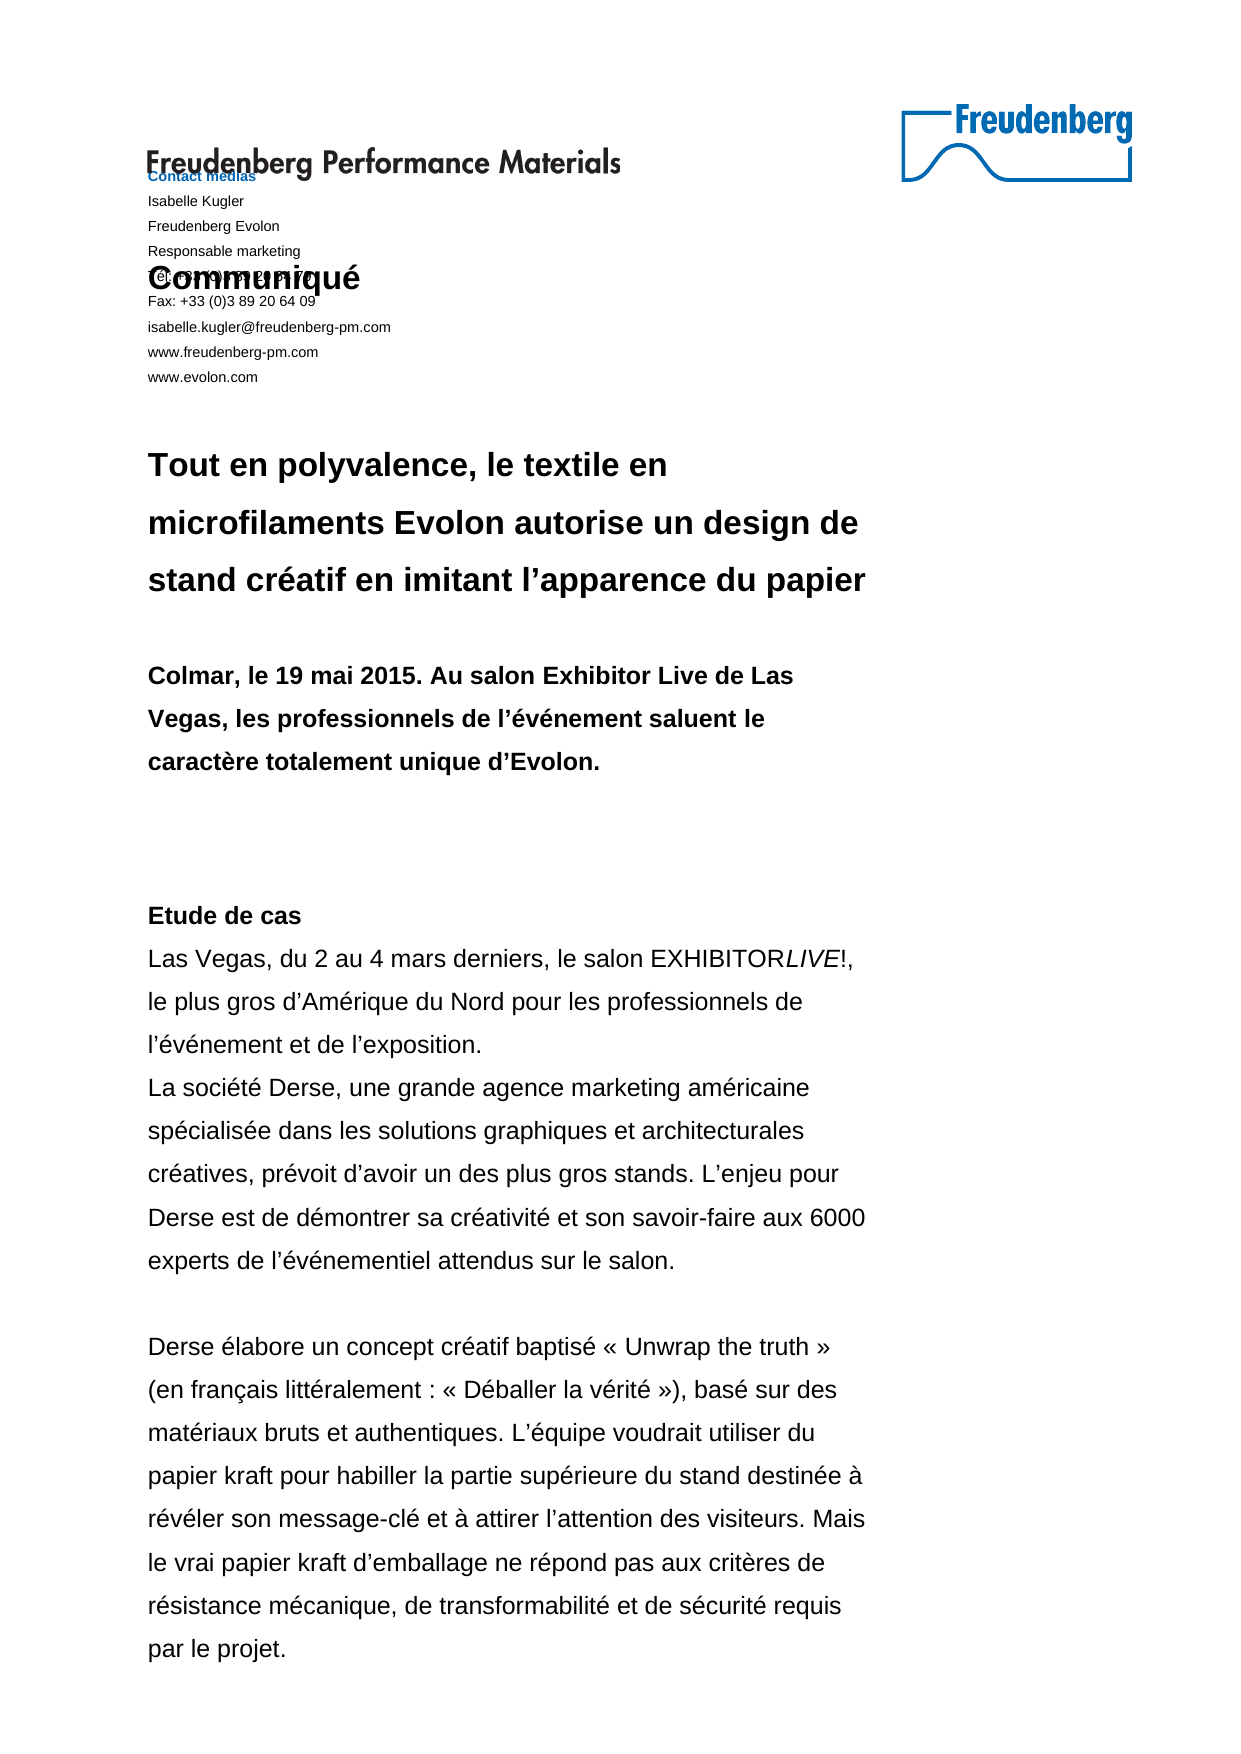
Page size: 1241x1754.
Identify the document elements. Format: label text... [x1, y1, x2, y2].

text Tout en polyvalence, le textile en microfilaments Evolon autorise un design de stand créatif en imitant l’apparence du papier [148, 445, 868, 599]
text Las Vegas, du 2 au 4 mars derniers, le salon EXHIBITORLIVE!, le plus gros d’Amérique du Nord pour les professionnels de l’événement et de l’exposition. [148, 944, 868, 1059]
picture [901, 104, 1132, 182]
text La société Derse, une grande agence marketing américaine spécialisée dans les solutions graphiques et architecturales créatives, prévoit d’avoir un des plus gros stands. L’enjeu pour Derse est de démontrer sa créativité et son savoir-faire aux 6000 experts de l’événementiel attendus sur le salon. [148, 1073, 868, 1274]
text Etude de cas [148, 901, 868, 929]
text Colmar, le 19 mai 2015. Au salon Exhibitor Live de Las Vegas, les professionnels de l’événement saluent le caractère totalement unique d’Evolon. [148, 661, 868, 776]
text Communiqué [148, 258, 868, 296]
text Derse élabore un concept créatif baptisé « Unwrap the truth » (en français littéralement : « Déballer la vérité »), basé sur des matériaux bruts et authentiques. L’équipe voudrait utiliser du papier kraft pour habiller la partie supérieure du stand destinée à révéler son message-clé et à attirer l’attention des visiteurs. Mais le vrai papier kraft d’emballage ne répond pas aux critères de résistance mécanique, de transformabilité et de sécurité requis par le projet. [148, 1332, 868, 1662]
